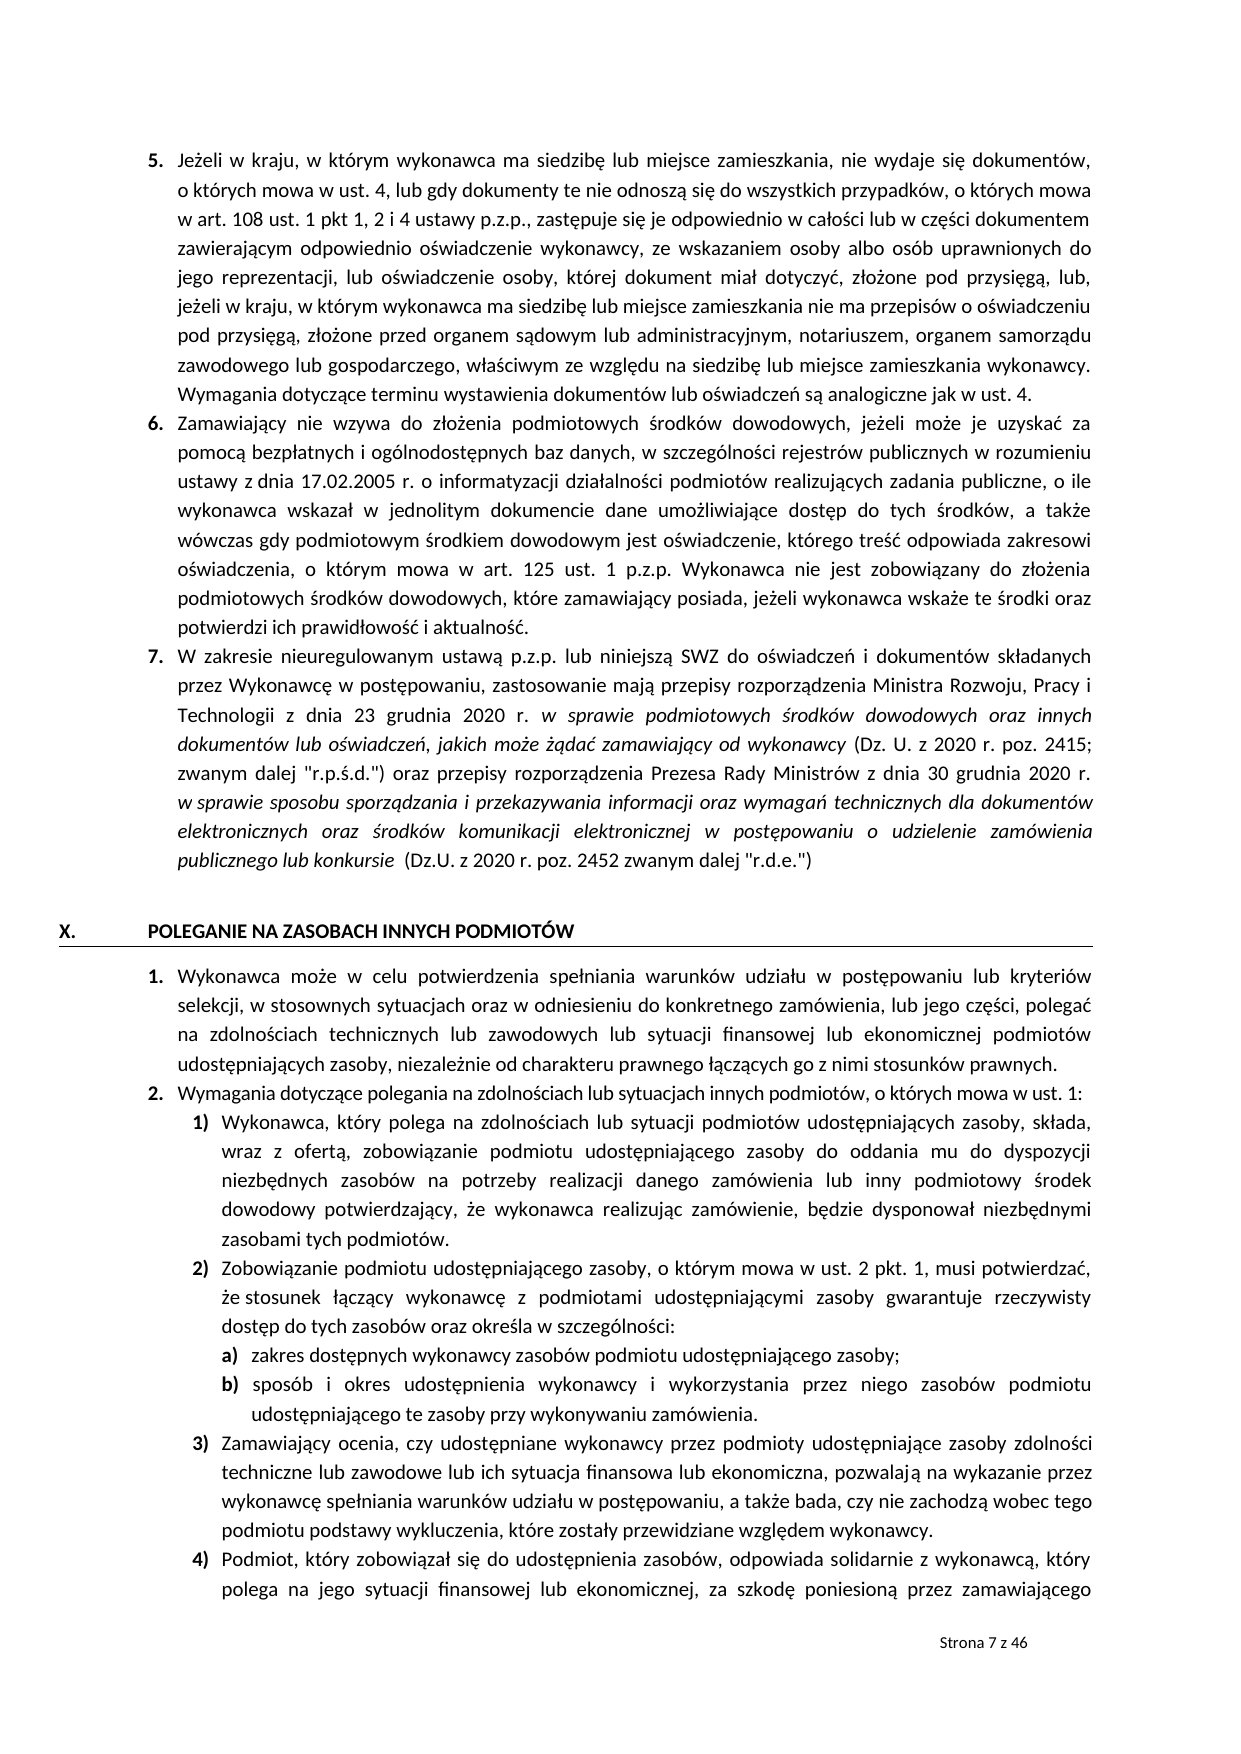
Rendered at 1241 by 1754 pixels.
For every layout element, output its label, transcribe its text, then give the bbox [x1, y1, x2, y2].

text 6. Zamawiający nie wzywa do złożenia podmiotowych środków dowodowych, jeżeli może je uzyskać za pomocą bezpłatnych i ogólnodostępnych baz danych, w szczególności rejestrów publicznych w rozumieniu ustawy z dnia 17.02.2005 r. o informatyzacji działalności podmiotów realizujących zadania publiczne, o ile wykonawca wskazał w jednolitym dokumencie dane umożliwiające dostęp do tych środków, a także wówczas gdy podmiotowym środkiem dowodowym jest oświadczenie, którego treść odpowiada zakresowi oświadczenia, o którym mowa w art. 125 ust. 1 p.z.p. Wykonawca nie jest zobowiązany do złożenia podmiotowych środków dowodowych, które zamawiający posiada, jeżeli wykonawca wskaże te środki oraz potwierdzi ich prawidłowość i aktualność. [148, 410, 1093, 640]
text 3) Zamawiający ocenia, czy udostępniane wykonawcy przez podmioty udostępniające zasoby zdolności techniczne lub zawodowe lub ich sytuacja finansowa lub ekonomiczna, pozwalają na wykazanie przez wykonawcę spełniania warunków udziału w postępowaniu, a także bada, czy nie zachodzą wobec tego podmiotu podstawy wykluczenia, które zostały przewidziane względem wykonawcy. [192, 1430, 1093, 1543]
text 7. W zakresie nieuregulowanym ustawą p.z.p. lub niniejszą SWZ do oświadczeń i dokumentów składanych przez Wykonawcę w postępowaniu, zastosowanie mają przepisy rozporządzenia Ministra Rozwoju, Pracy i Technologii z dnia 23 grudnia 2020 r. w sprawie podmiotowych środków dowodowych oraz innych dokumentów lub oświadczeń, jakich może żądać zamawiający od wykonawcy (Dz. U. z 2020 r. poz. 2415; zwanym dalej "r.p.ś.d.") oraz przepisy rozporządzenia Prezesa Rady Ministrów z dnia 30 grudnia 2020 r. w sprawie sposobu sporządzania i przekazywania informacji oraz wymagań technicznych dla dokumentów elektronicznych oraz środków komunikacji elektronicznej w postępowaniu o udzielenie zamówienia publicznego lub konkursie (Dz.U. z 2020 r. poz. 2452 zwanym dalej "r.d.e.") [148, 643, 1093, 873]
text b) sposób i okres udostępnienia wykonawcy i wykorzystania przez niego zasobów podmiotu udostępniającego te zasoby przy wykonywaniu zamówienia. [221, 1372, 1093, 1426]
text 2. Wymagania dotyczące polegania na zdolnościach lub sytuacjach innych podmiotów, o których mowa w ust. 1: [148, 1080, 1091, 1105]
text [192, 1547, 1093, 1601]
text 5. Jeżeli w kraju, w którym wykonawca ma siedzibę lub miejsce zamieszkania, nie wydaje się dokumentów, o których mowa w ust. 4, lub gdy dokumenty te nie odnoszą się do wszystkich przypadków, o których mowa w art. 108 ust. 1 pkt 1, 2 i 4 ustawy p.z.p., zastępuje się je odpowiednio w całości lub w części dokumentem zawierającym odpowiednio oświadczenie wykonawcy, ze wskazaniem osoby albo osób uprawnionych do jego reprezentacji, lub oświadczenie osoby, której dokument miał dotyczyć, złożone pod przysięgą, lub, jeżeli w kraju, w którym wykonawca ma siedzibę lub miejsce zamieszkania nie ma przepisów o oświadczeniu pod przysięgą, złożone przed organem sądowym lub administracyjnym, notariuszem, organem samorządu zawodowego lub gospodarczego, właściwym ze względu na siedzibę lub miejsce zamieszkania wykonawcy. Wymagania dotyczące terminu wystawienia dokumentów lub oświadczeń są analogiczne jak w ust. 4. [148, 148, 1093, 406]
text 1. Wykonawca może w celu potwierdzenia spełniania warunków udziału w postępowaniu lub kryteriów selekcji, w stosownych sytuacjach oraz w odniesieniu do konkretnego zamówienia, lub jego części, polegać na zdolnościach technicznych lub zawodowych lub sytuacji finansowej lub ekonomicznej podmiotów udostępniających zasoby, niezależnie od charakteru prawnego łączących go z nimi stosunków prawnych. [148, 963, 1093, 1076]
subtitle X. POLEGANIE NA ZASOBACH INNYCH PODMIOTÓW [59, 918, 1093, 946]
text 2) Zobowiązanie podmiotu udostępniającego zasoby, o którym mowa w ust. 2 pkt. 1, musi potwierdzać, że stosunek łączący wykonawcę z podmiotami udostępniającymi zasoby gwarantuje rzeczywisty dostęp do tych zasobów oraz określa w szczególności: [192, 1255, 1093, 1339]
text a) zakres dostępnych wykonawcy zasobów podmiotu udostępniającego zasoby; [221, 1342, 1093, 1368]
text 1) Wykonawca, który polega na zdolnościach lub sytuacji podmiotów udostępniających zasoby, składa, wraz z ofertą, zobowiązanie podmiotu udostępniającego zasoby do oddania mu do dyspozycji niezbędnych zasobów na potrzeby realizacji danego zamówienia lub inny podmiotowy środek dowodowy potwierdzający, że wykonawca realizując zamówienie, będzie dysponował niezbędnymi zasobami tych podmiotów. [192, 1109, 1093, 1251]
